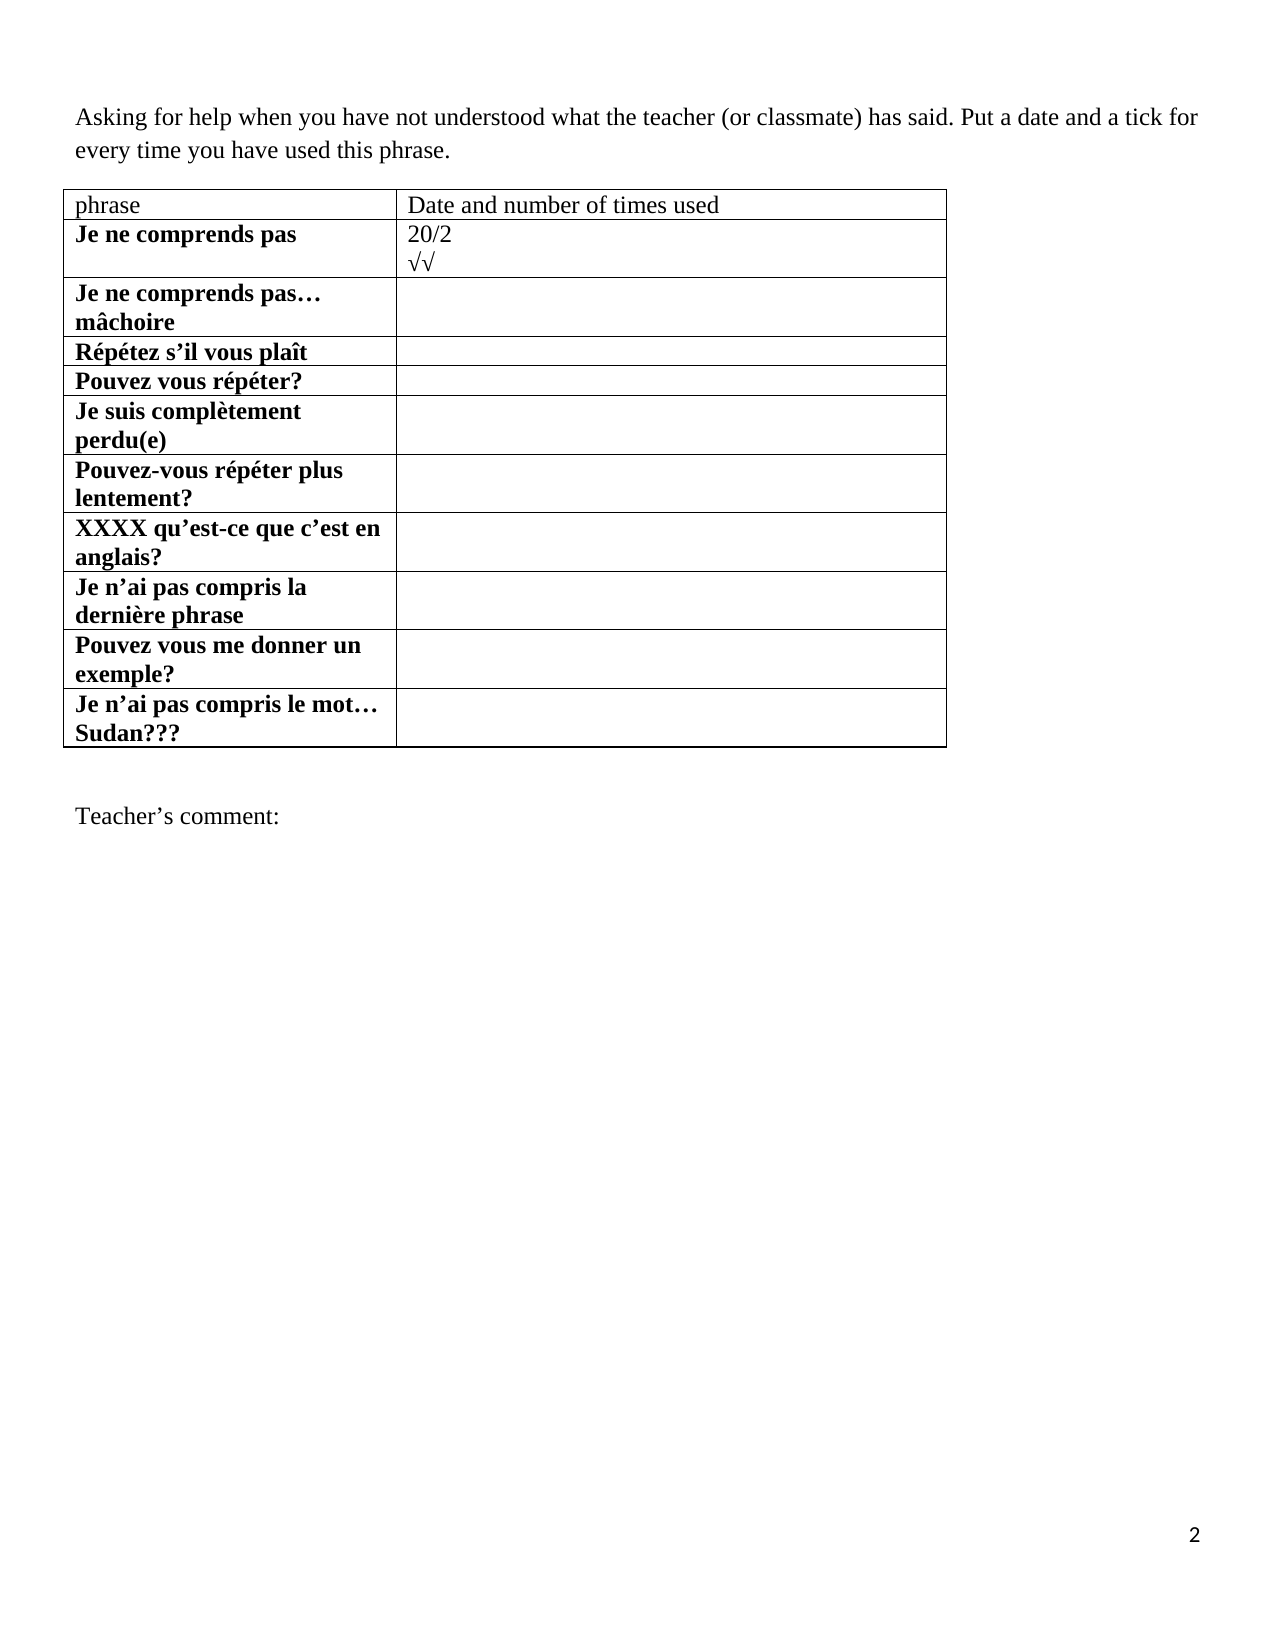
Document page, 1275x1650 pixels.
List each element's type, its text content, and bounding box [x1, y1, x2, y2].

table_cell Pouvez-vous répéter plus lentement? [64, 455, 396, 512]
table_cell Je ne comprends pas [64, 220, 396, 277]
text Asking for help when you have not understood what the teacher (or classmate) has said. Put a date and a tick for every time you have used this phrase. [75, 102, 1200, 163]
table_cell [397, 630, 946, 688]
table_cell Je n’ai pas compris la dernière phrase [64, 572, 396, 629]
table_cell Je ne comprends pas…mâchoire [64, 278, 396, 336]
table_cell Pouvez vous me donner un exemple? [64, 630, 396, 688]
table_cell Répétez s’il vous plaît [64, 337, 396, 365]
table_cell [397, 337, 946, 365]
table_header Date and number of times used [397, 190, 946, 218]
table_cell Je suis complètement perdu(e) [64, 396, 396, 454]
table_cell [397, 572, 946, 629]
text Teacher’s comment: [75, 801, 1200, 830]
table_cell [397, 455, 946, 512]
table_cell [397, 278, 946, 336]
table_cell Je n’ai pas compris le mot…Sudan??? [64, 689, 396, 746]
table_cell Pouvez vous répéter? [64, 366, 396, 395]
table_cell 20/2 √√ [397, 220, 946, 277]
table_cell [397, 366, 946, 395]
table_cell XXXX qu’est-ce que c’est en anglais? [64, 513, 396, 571]
table_cell [397, 396, 946, 454]
table_cell [397, 513, 946, 571]
table_cell [397, 689, 946, 746]
table_header phrase [64, 190, 396, 218]
